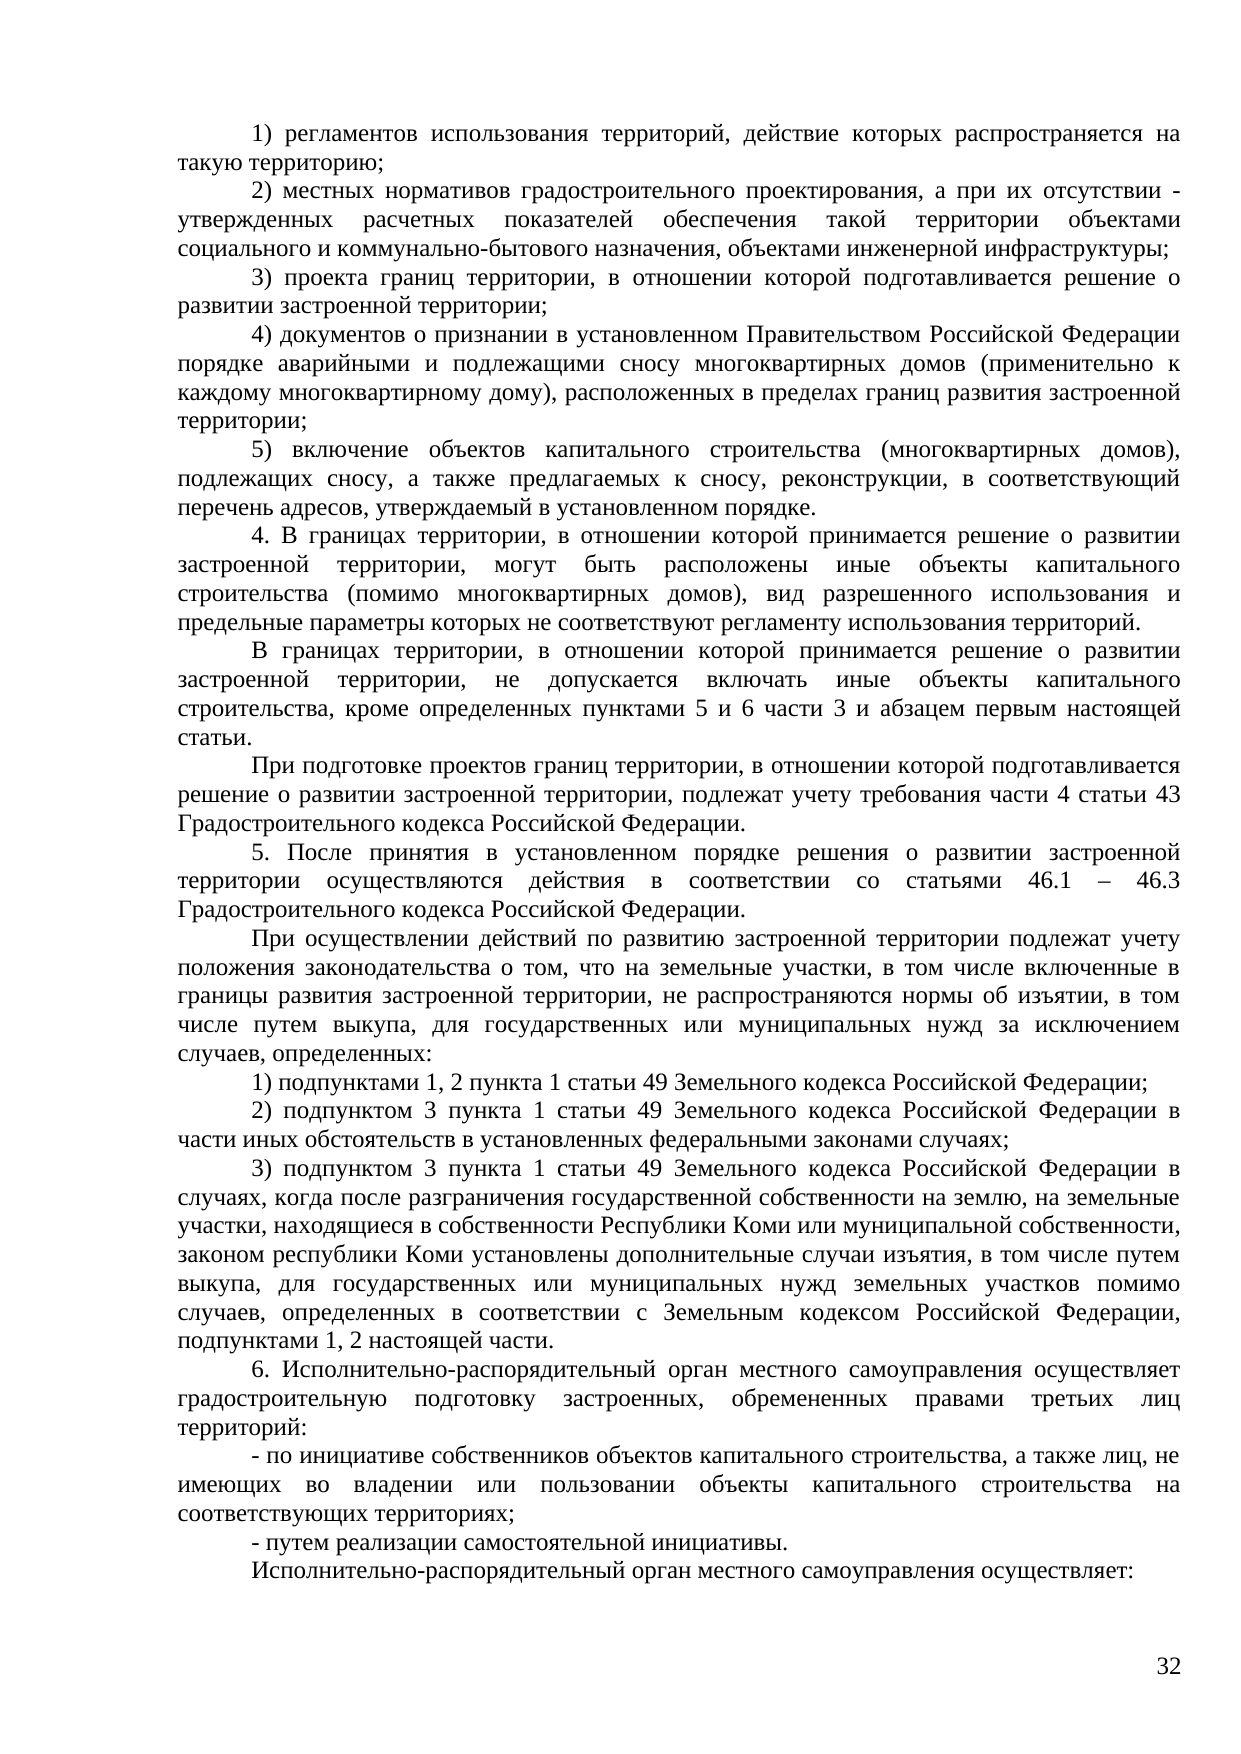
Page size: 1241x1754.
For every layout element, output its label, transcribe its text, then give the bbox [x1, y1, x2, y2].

text 6. Исполнительно-распорядительный орган местного самоуправления осуществляет градостроительную подготовку застроенных, обремененных правами третьих лиц территорий: [177, 1354, 1181, 1441]
text 1) подпунктами 1, 2 пункта 1 статьи 49 Земельного кодекса Российской Федерации; [177, 1067, 1181, 1096]
text 5. После принятия в установленном порядке решения о развитии застроенной территории осуществляются действия в соответствии со статьями 46.1 – 46.3 Градостроительного кодекса Российской Федерации. [177, 837, 1181, 923]
text При осуществлении действий по развитию застроенной территории подлежат учету положения законодательства о том, что на земельные участки, в том числе включенные в границы развития застроенной территории, не распространяются нормы об изъятии, в том числе путем выкупа, для государственных или муниципальных нужд за исключением случаев, определенных: [177, 923, 1181, 1067]
text В границах территории, в отношении которой принимается решение о развитии застроенной территории, не допускается включать иные объекты капитального строительства, кроме определенных пунктами 5 и 6 части 3 и абзацем первым настоящей статьи. [177, 636, 1181, 751]
text 4) документов о признании в установленном Правительством Российской Федерации порядке аварийными и подлежащими сносу многоквартирных домов (применительно к каждому многоквартирному дому), расположенных в пределах границ развития застроенной территории; [177, 319, 1181, 434]
text 4. В границах территории, в отношении которой принимается решение о развитии застроенной территории, могут быть расположены иные объекты капитального строительства (помимо многоквартирных домов), вид разрешенного использования и предельные параметры которых не соответствуют регламенту использования территорий. [177, 521, 1181, 636]
text 2) подпунктом 3 пункта 1 статьи 49 Земельного кодекса Российской Федерации в части иных обстоятельств в установленных федеральными законами случаях; [177, 1096, 1181, 1153]
text 3) подпунктом 3 пункта 1 статьи 49 Земельного кодекса Российской Федерации в случаях, когда после разграничения государственной собственности на землю, на земельные участки, находящиеся в собственности Республики Коми или муниципальной собственности, законом республики Коми установлены дополнительные случаи изъятия, в том числе путем выкупа, для государственных или муниципальных нужд земельных участков помимо случаев, определенных в соответствии с Земельным кодексом Российской Федерации, подпунктами 1, 2 настоящей части. [177, 1153, 1181, 1354]
text Исполнительно-распорядительный орган местного самоуправления осуществляет: [177, 1556, 1181, 1584]
text 2) местных нормативов градостроительного проектирования, а при их отсутствии - утвержденных расчетных показателей обеспечения такой территории объектами социального и коммунально-бытового назначения, объектами инженерной инфраструктуры; [177, 176, 1181, 262]
text 5) включение объектов капитального строительства (многоквартирных домов), подлежащих сносу, а также предлагаемых к сносу, реконструкции, в соответствующий перечень адресов, утверждаемый в установленном порядке. [177, 434, 1181, 521]
text - по инициативе собственников объектов капитального строительства, а также лиц, не имеющих во владении или пользовании объекты капитального строительства на соответствующих территориях; [177, 1441, 1181, 1527]
text - путем реализации самостоятельной инициативы. [177, 1527, 1181, 1556]
text 3) проекта границ территории, в отношении которой подготавливается решение о развитии застроенной территории; [177, 262, 1181, 319]
text 1) регламентов использования территорий, действие которых распространяется на такую территорию; [177, 118, 1181, 176]
text При подготовке проектов границ территории, в отношении которой подготавливается решение о развитии застроенной территории, подлежат учету требования части 4 статьи 43 Градостроительного кодекса Российской Федерации. [177, 751, 1181, 837]
